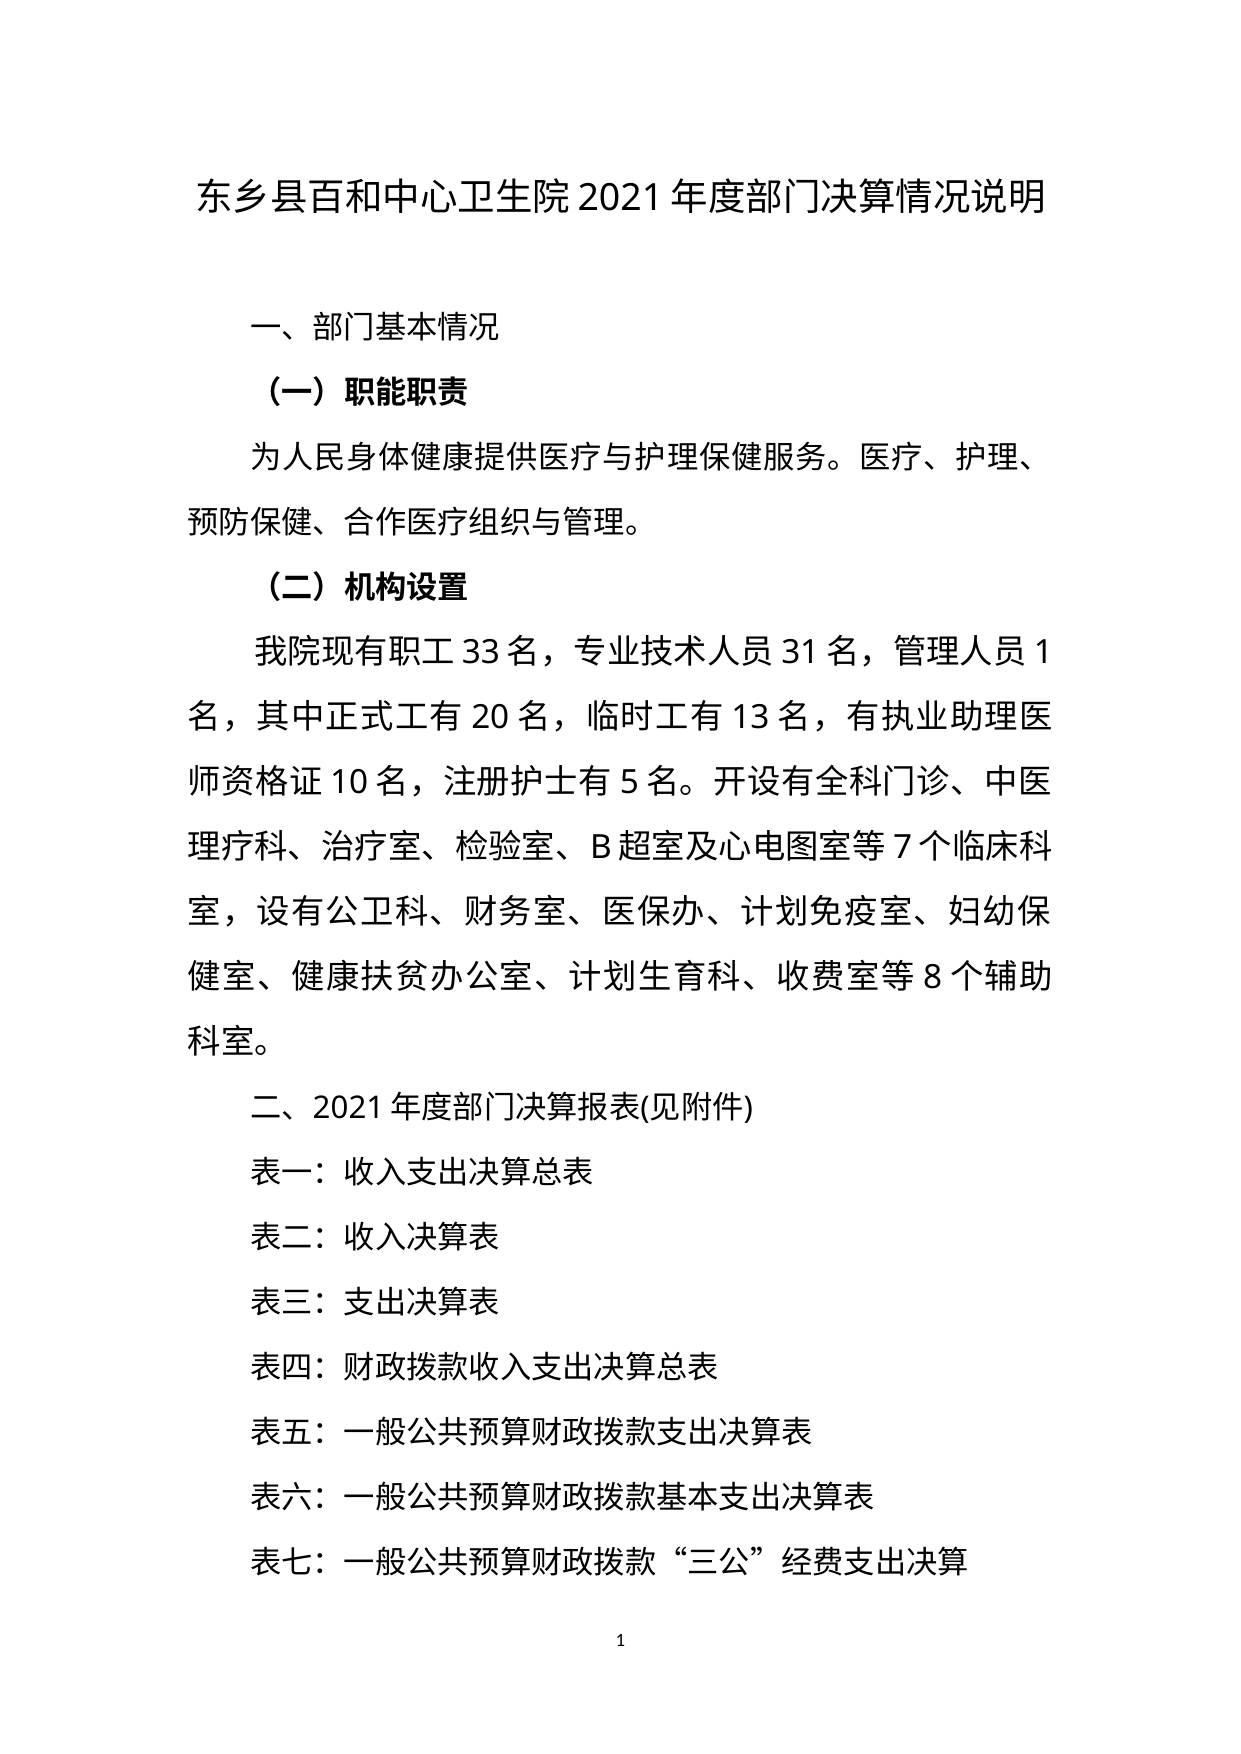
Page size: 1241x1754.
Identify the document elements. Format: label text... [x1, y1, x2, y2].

text 一、部门基本情况 [187, 292, 1053, 357]
text 表五：一般公共预算财政拨款支出决算表 [187, 1397, 1053, 1462]
text 表三：支出决算表 [187, 1267, 1053, 1332]
text 为人民身体健康提供医疗与护理保健服务。医疗、护理、预防保健、合作医疗组织与管理。 [187, 422, 1053, 552]
text 表二：收入决算表 [187, 1202, 1053, 1267]
text （一）职能职责 [187, 357, 1053, 422]
text 东乡县百和中心卫生院2021年度部门决算情况说明 [187, 162, 1053, 227]
text 表四：财政拨款收入支出决算总表 [187, 1332, 1053, 1397]
text 表七：一般公共预算财政拨款“三公”经费支出决算 [187, 1527, 1053, 1592]
text 我院现有职工33名，专业技术人员31名，管理人员1名，其中正式工有20名，临时工有13名，有执业助理医师资格证10名，注册护士有5名。开设有全科门诊、中医理疗科、治疗室、检验室、B超室及心电图室等7个临床科室，设有公卫科、财务室、医保办、计划免疫室、妇幼保健室、健康扶贫办公室、计划生育科、收费室等8个辅助科室。 [187, 617, 1053, 1072]
text （二）机构设置 [187, 552, 1053, 617]
text 表一：收入支出决算总表 [187, 1137, 1053, 1202]
text 二、2021年度部门决算报表(见附件) [187, 1072, 1053, 1137]
text 表六：一般公共预算财政拨款基本支出决算表 [187, 1462, 1053, 1527]
